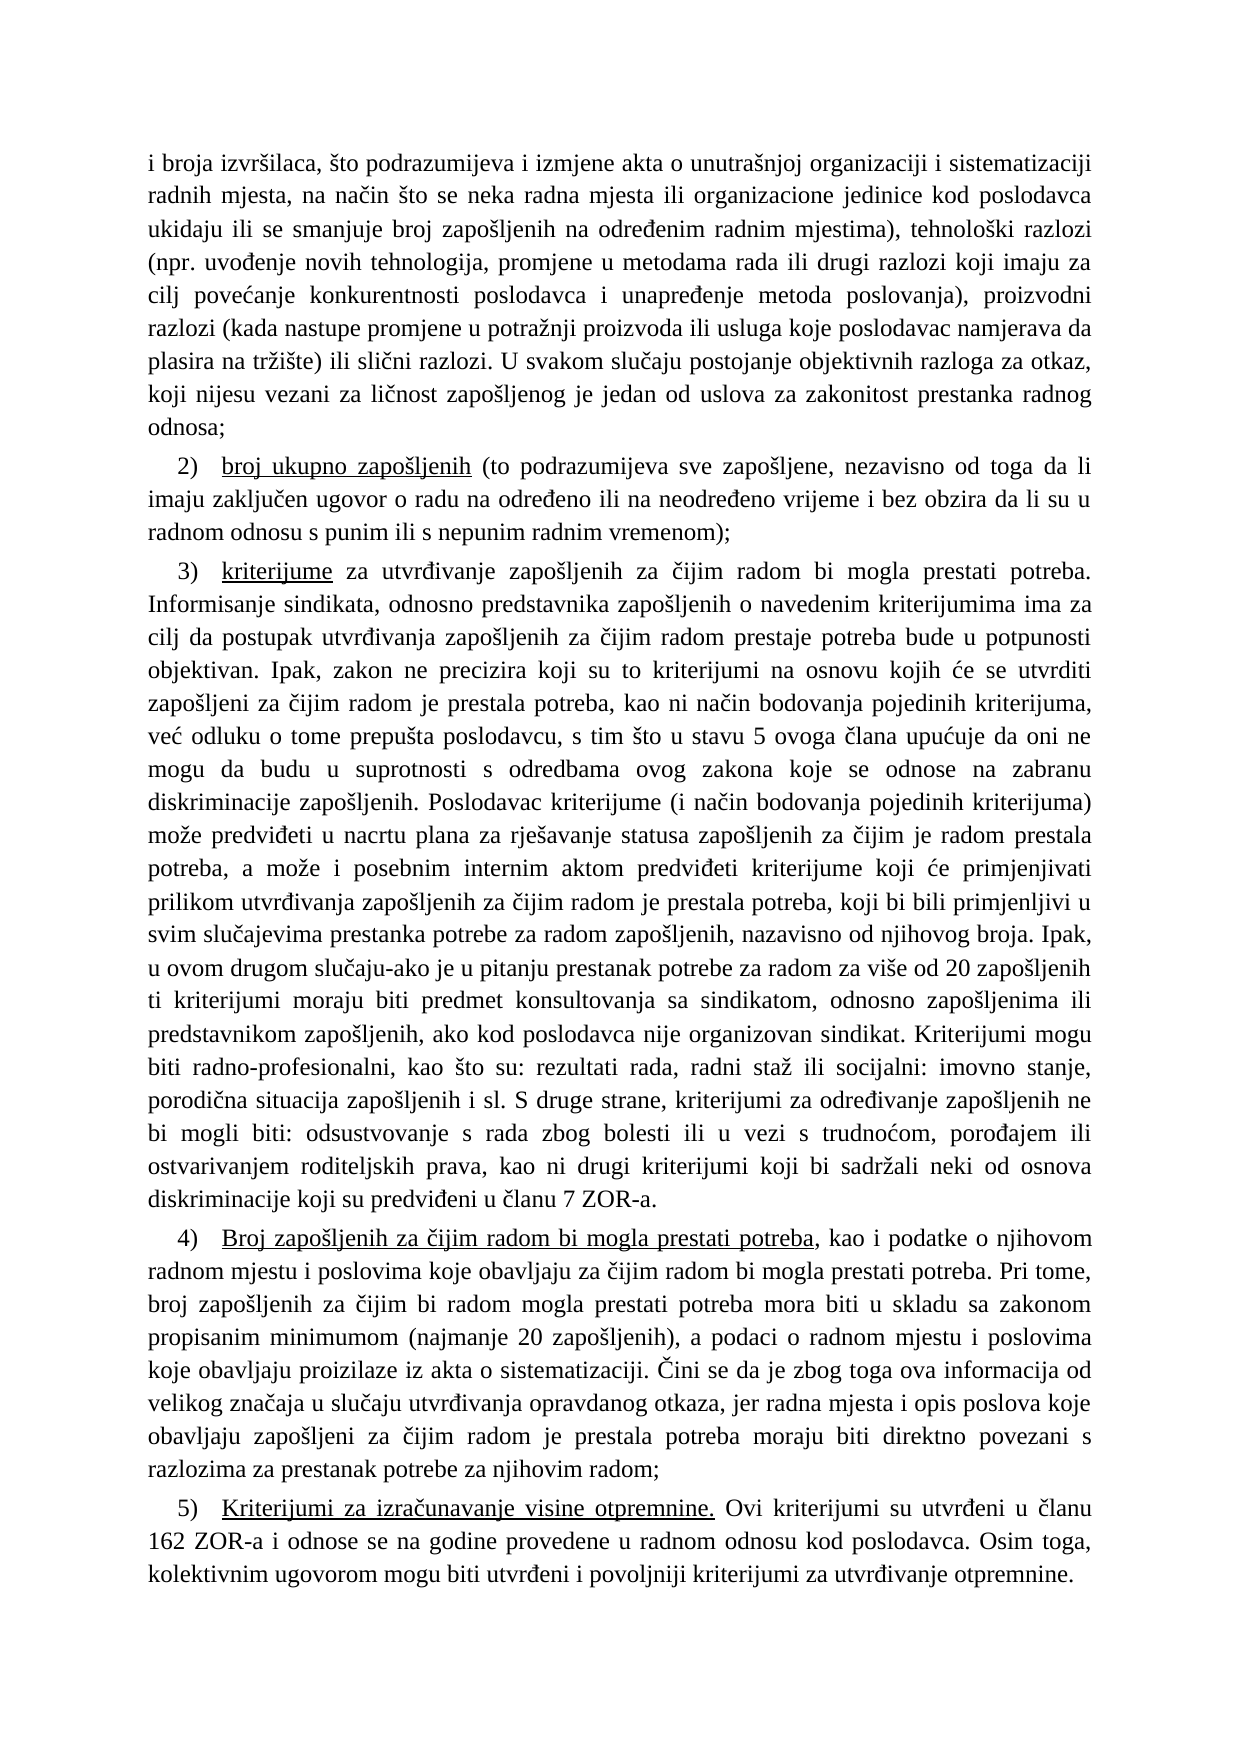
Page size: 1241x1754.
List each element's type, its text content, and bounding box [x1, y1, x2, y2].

text 4) Broj zapošljenih za čijim radom bi mogla prestati potreba, kao i podatke o njihovom radnom mjestu i poslovima koje obavljaju za čijim radom bi mogla prestati potreba. Pri tome, broj zapošljenih za čijim bi radom mogla prestati potreba mora biti u skladu sa zakonom propisanim minimumom (najmanje 20 zapošljenih), a podaci o radnom mjestu i poslovima koje obavljaju proizilaze iz akta o sistematizaciji. Čini se da je zbog toga ova informacija od velikog značaja u slučaju utvrđivanja opravdanog otkaza, jer radna mjesta i opis poslova koje obavljaju zapošljeni za čijim radom je prestala potreba moraju biti direktno povezani s razlozima za prestanak potrebe za njihovim radom; [148, 1223, 1093, 1483]
text 3) kriterijume za utvrđivanje zapošljenih za čijim radom bi mogla prestati potreba. Informisanje sindikata, odnosno predstavnika zapošljenih o navedenim kriterijumima ima za cilj da postupak utvrđivanja zapošljenih za čijim radom prestaje potreba bude u potpunosti objektivan. Ipak, zakon ne precizira koji su to kriterijumi na osnovu kojih će se utvrditi zapošljeni za čijim radom je prestala potreba, kao ni način bodovanja pojedinih kriterijuma, već odluku o tome prepušta poslodavcu, s tim što u stavu 5 ovoga člana upućuje da oni ne mogu da budu u suprotnosti s odredbama ovog zakona koje se odnose na zabranu diskriminacije zapošljenih. Poslodavac kriterijume (i način bodovanja pojedinih kriterijuma) može predviđeti u nacrtu plana za rješavanje statusa zapošljenih za čijim je radom prestala potreba, a može i posebnim internim aktom predviđeti kriterijume koji će primjenjivati prilikom utvrđivanja zapošljenih za čijim radom je prestala potreba, koji bi bili primjenljivi u svim slučajevima prestanka potrebe za radom zapošljenih, nazavisno od njihovog broja. Ipak, u ovom drugom slučaju-ako je u pitanju prestanak potrebe za radom za više od 20 zapošljenih ti kriterijumi moraju biti predmet konsultovanja sa sindikatom, odnosno zapošljenima ili predstavnikom zapošljenih, ako kod poslodavca nije organizovan sindikat. Kriterijumi mogu biti radno-profesionalni, kao što su: rezultati rada, radni staž ili socijalni: imovno stanje, porodična situacija zapošljenih i sl. S druge strane, kriterijumi za određivanje zapošljenih ne bi mogli biti: odsustvovanje s rada zbog bolesti ili u vezi s trudnoćom, porođajem ili ostvarivanjem roditeljskih prava, kao ni drugi kriterijumi koji bi sadržali neki od osnova diskriminacije koji su predviđeni u članu 7 ZOR-a. [148, 556, 1093, 1212]
text 5) Kriterijumi za izračunavanje visine otpremnine. Ovi kriterijumi su utvrđeni u članu 162 ZOR-a i odnose se na godine provedene u radnom odnosu kod poslodavca. Osim toga, kolektivnim ugovorom mogu biti utvrđeni i povoljniji kriterijumi za utvrđivanje otpremnine. [148, 1493, 1093, 1588]
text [148, 148, 1093, 441]
text 2) broj ukupno zapošljenih (to podrazumijeva sve zapošljene, nezavisno od toga da li imaju zaključen ugovor o radu na određeno ili na neodređeno vrijeme i bez obzira da li su u radnom odnosu s punim ili s nepunim radnim vremenom); [148, 451, 1093, 546]
